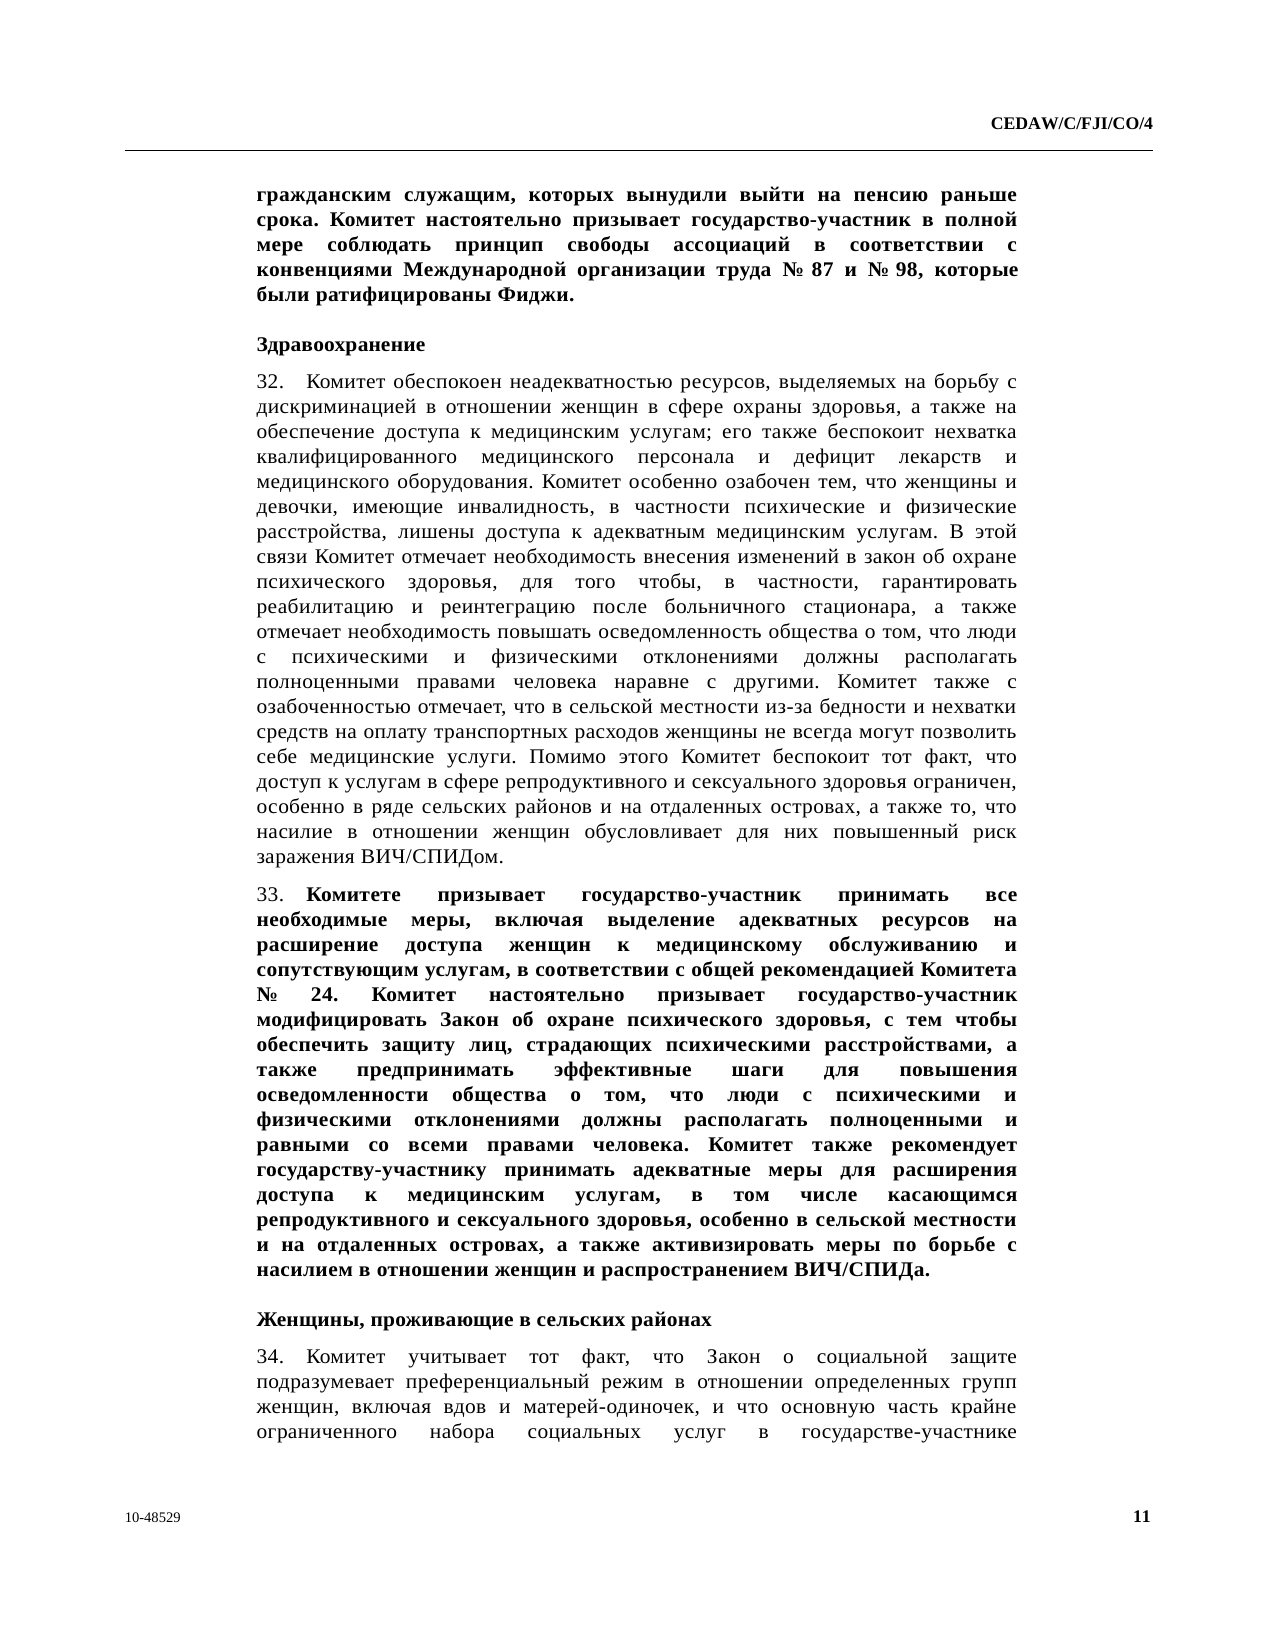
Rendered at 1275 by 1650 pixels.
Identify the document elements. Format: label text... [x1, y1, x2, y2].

text 33. Комитетe призывает государство-участник принимать все необходимые меры, включая выделение адекватных ресурсов на расширение доступа женщин к медицинскому обслуживанию и сопутствующим услугам, в соответствии с общей рекомендацией Комитета № 24. Комитет настоятельно призывает государство-участник модифицировать Закон об охране психического здоровья, с тем чтобы обеспечить защиту лиц, страдающих психическими расстройствами, а также предпринимать эффективные шаги для повышения осведомленности общества о том, что люди с психическими и физическими отклонениями должны располагать полноценными и равными со всеми правами человека. Комитет также рекомендует государству-участнику принимать адекватные меры для расширения доступа к медицинским услугам, в том числе касающимся репродуктивного и сексуального здоровья, особенно в сельской местности и на отдаленных островах, а также активизировать меры по борьбе с насилием в отношении женщин и распространением ВИЧ/СПИДа. [256, 881, 1018, 1281]
text Здравоохранение [124, 331, 1019, 356]
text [256, 1344, 1018, 1444]
text Женщины, проживающие в сельских районах [124, 1306, 1019, 1331]
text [256, 181, 1018, 306]
text 32. Комитет обеспокоен неадекватностью ресурсов, выделяемых на борьбу с дискриминацией в отношении женщин в сфере охраны здоровья, а также на обеспечение доступа к медицинским услугам; его также беспокоит нехватка квалифицированного медицинского персонала и дефицит лекарств и медицинского оборудования. Комитет особенно озабочен тем, что женщины и девочки, имеющие инвалидность, в частности психические и физические расстройства, лишены доступа к адекватным медицинским услугам. В этой связи Комитет отмечает необходимость внесения изменений в закон об охране психического здоровья, для того чтобы, в частности, гарантировать реабилитацию и реинтеграцию после больничного стационара, а также отмечает необходимость повышать осведомленность общества о том, что люди с психическими и физическими отклонениями должны располагать полноценными правами человека наравне с другими. Комитет также с озабоченностью отмечает, что в сельской местности из-за бедности и нехватки средств на оплату транспортных расходов женщины не всегда могут позволить себе медицинские услуги. Помимо этого Комитет беспокоит тот факт, что доступ к услугам в сфере репродуктивного и сексуального здоровья ограничен, особенно в ряде сельских районов и на отдаленных островах, а также то, что насилие в отношении женщин обусловливает для них повышенный риск заражения ВИЧ/СПИДом. [256, 369, 1018, 869]
